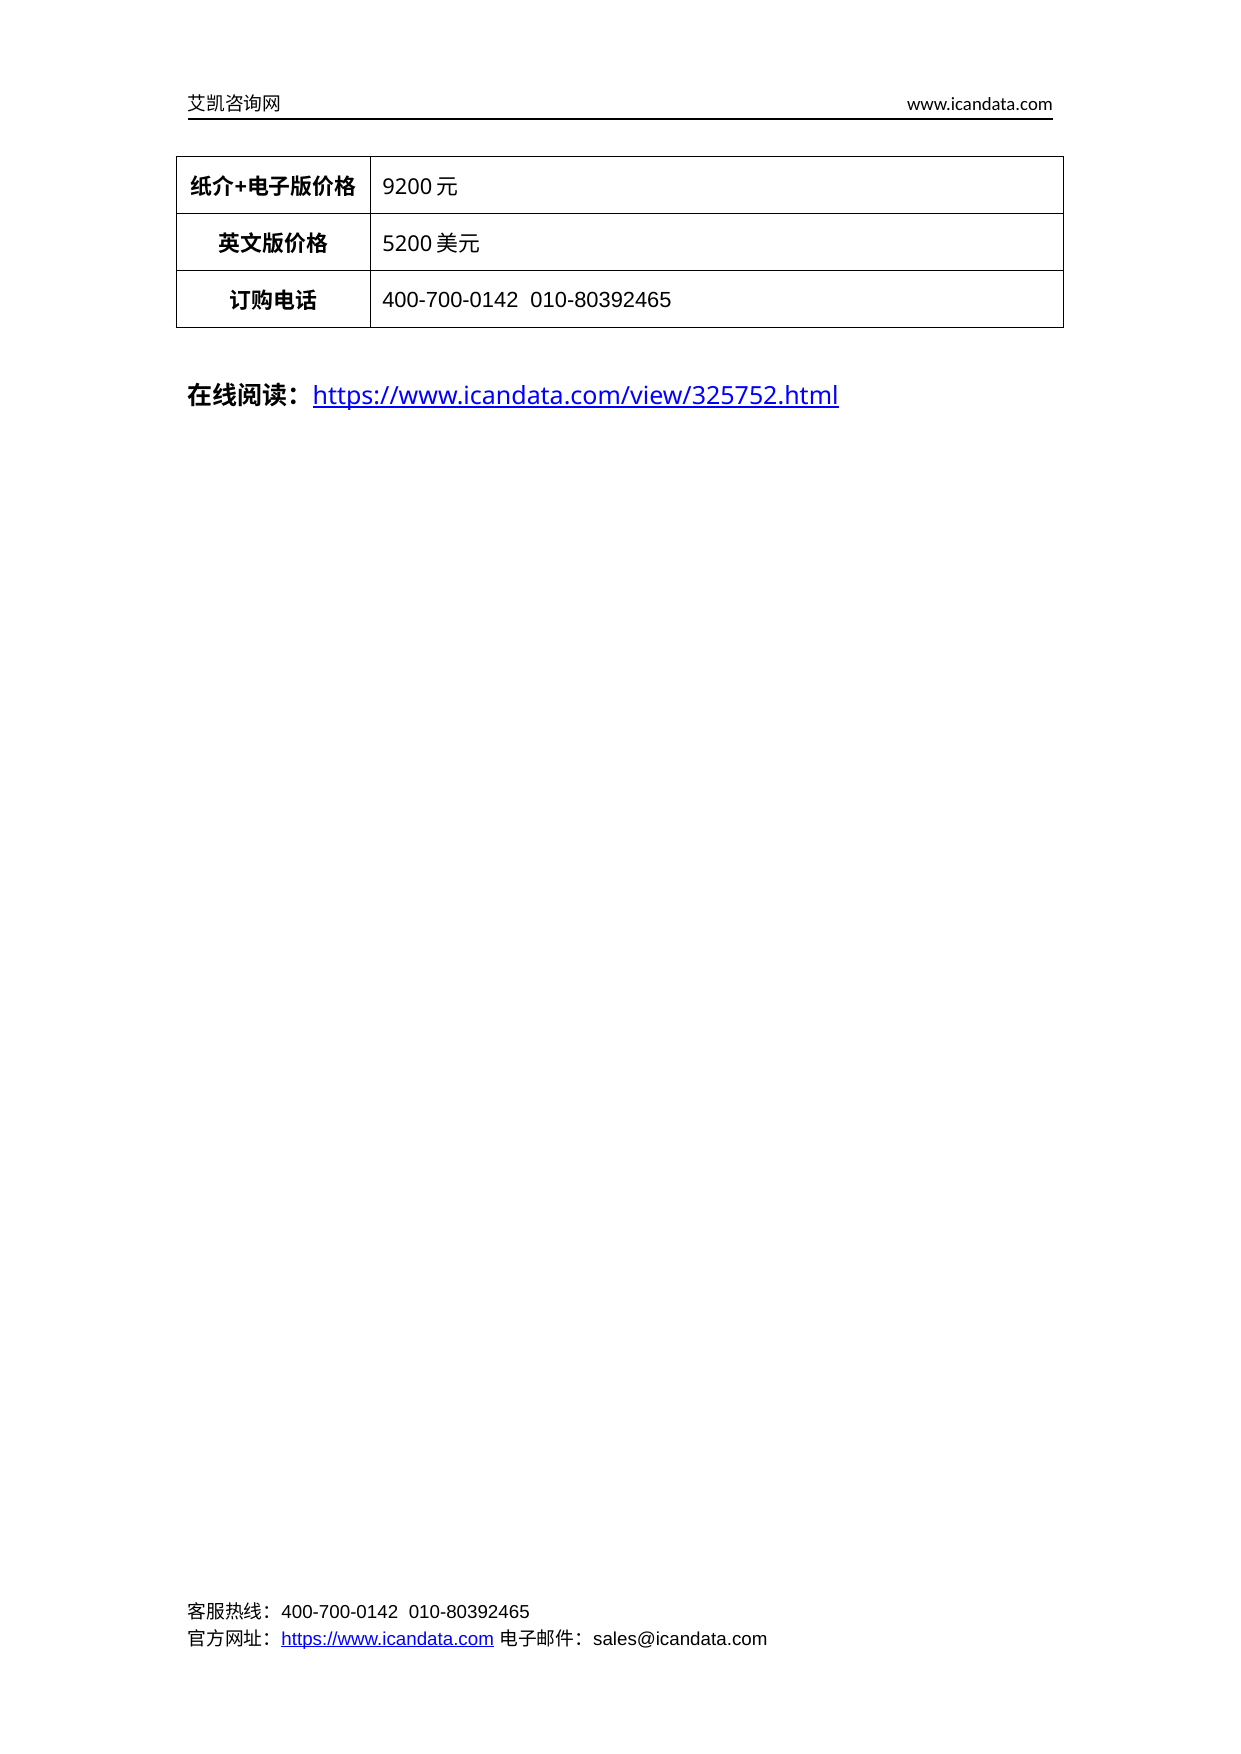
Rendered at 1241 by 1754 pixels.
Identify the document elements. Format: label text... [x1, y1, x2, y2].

table_cell 纸介+电子版价格 [177, 157, 370, 213]
table_cell 400-700-0142 010-80392465 [371, 271, 1063, 327]
table_cell 英文版价格 [177, 214, 370, 270]
text 在线阅读：https://www.icandata.com/view/325752.html [187, 361, 1053, 426]
table_cell 9200元 [371, 157, 1063, 213]
table_cell 5200美元 [371, 214, 1063, 270]
table_cell 订购电话 [177, 271, 370, 327]
